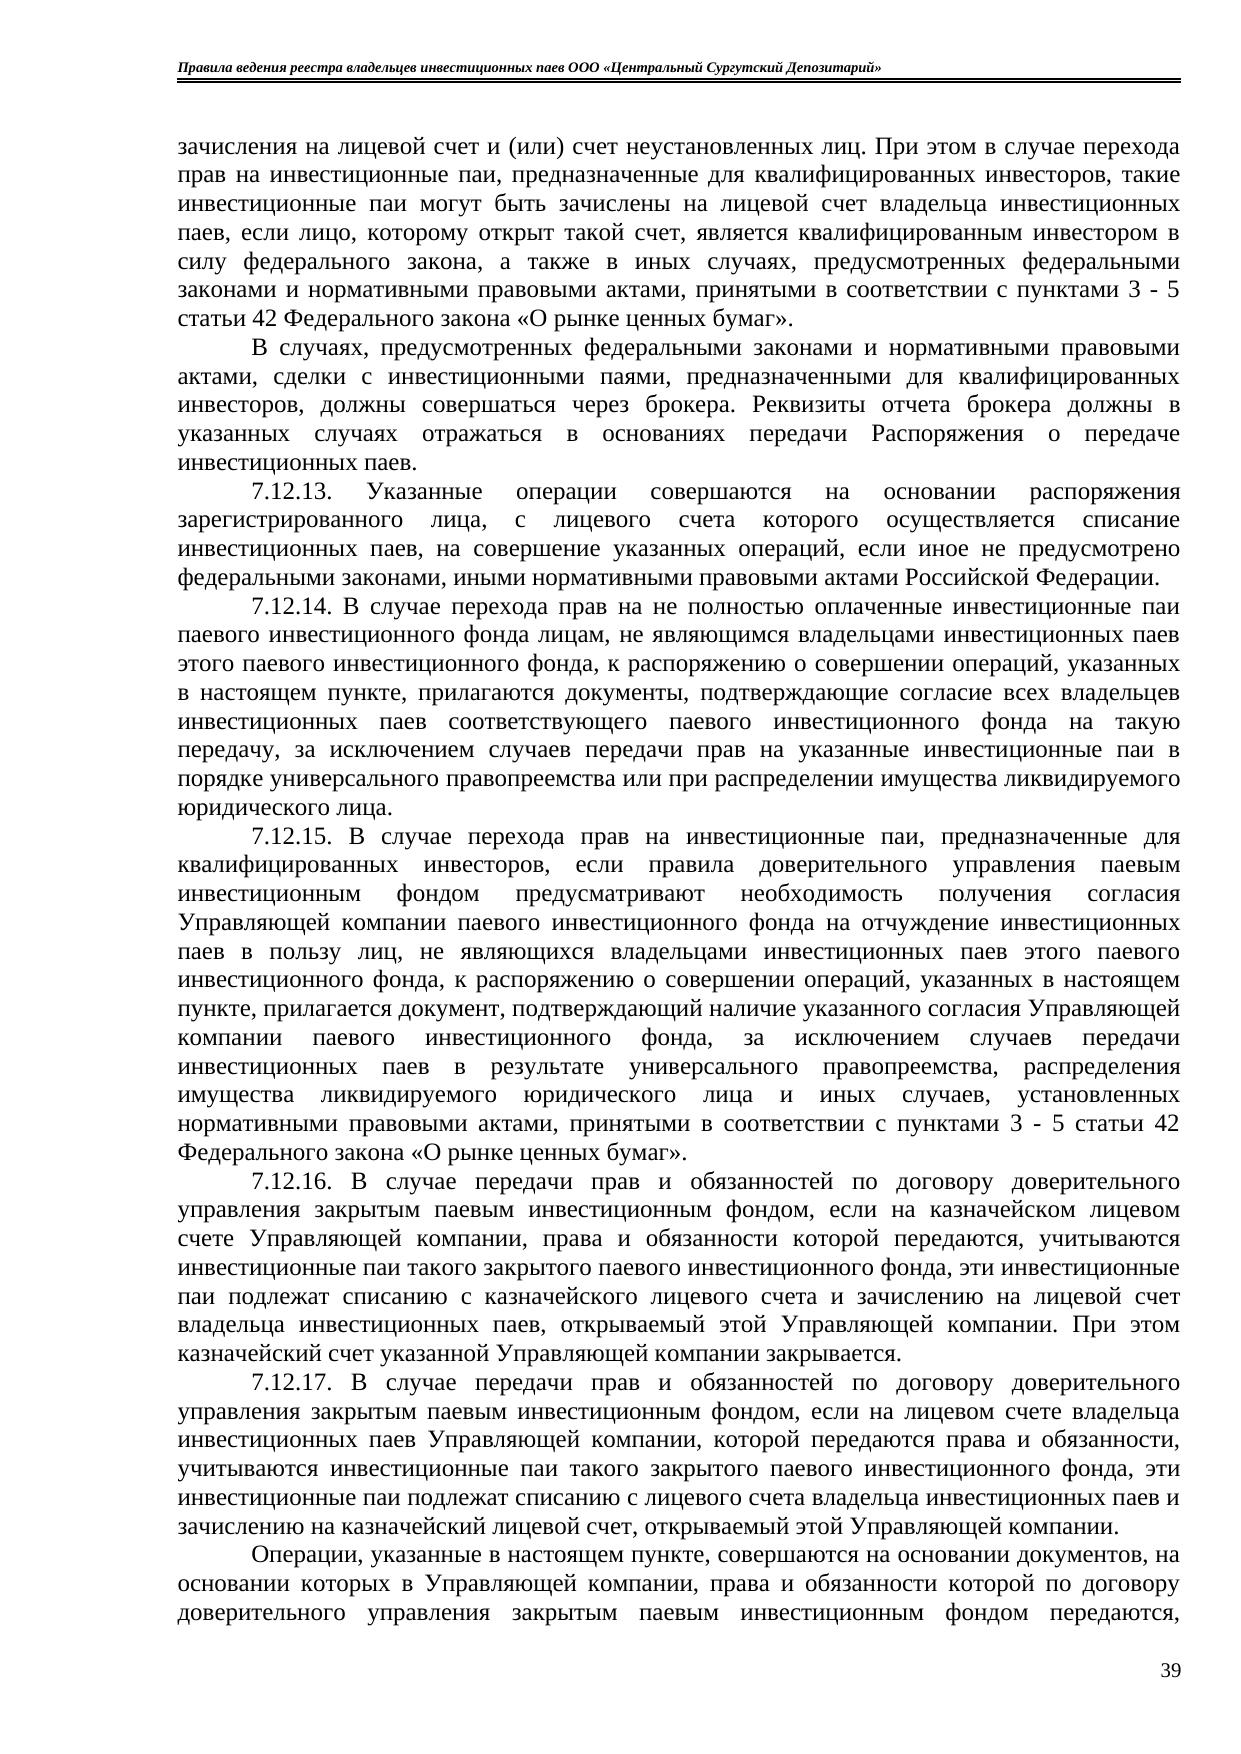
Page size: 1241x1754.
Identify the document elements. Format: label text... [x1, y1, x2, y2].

text В случаях, предусмотренных федеральными законами и нормативными правовыми актами, сделки с инвестиционными паями, предназначенными для квалифицированных инвесторов, должны совершаться через брокера. Реквизиты отчета брокера должны в указанных случаях отражаться в основаниях передачи Распоряжения о передаче инвестиционных паев. [177, 332, 1181, 476]
text 7.12.16. В случае передачи прав и обязанностей по договору доверительного управления закрытым паевым инвестиционным фондом, если на казначейском лицевом счете Управляющей компании, права и обязанности которой передаются, учитываются инвестиционные паи такого закрытого паевого инвестиционного фонда, эти инвестиционные паи подлежат списанию с казначейского лицевого счета и зачислению на лицевой счет владельца инвестиционных паев, открываемый этой Управляющей компании. При этом казначейский счет указанной Управляющей компании закрывается. [177, 1166, 1181, 1367]
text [177, 131, 1181, 332]
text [177, 1539, 1181, 1626]
text 7.12.15. В случае перехода прав на инвестиционные паи, предназначенные для квалифицированных инвесторов, если правила доверительного управления паевым инвестиционным фондом предусматривают необходимость получения согласия Управляющей компании паевого инвестиционного фонда на отчуждение инвестиционных паев в пользу лиц, не являющихся владельцами инвестиционных паев этого паевого инвестиционного фонда, к распоряжению о совершении операций, указанных в настоящем пункте, прилагается документ, подтверждающий наличие указанного согласия Управляющей компании паевого инвестиционного фонда, за исключением случаев передачи инвестиционных паев в результате универсального правопреемства, распределения имущества ликвидируемого юридического лица и иных случаев, установленных нормативными правовыми актами, принятыми в соответствии с пунктами 3 - 5 статьи 42 Федерального закона «О рынке ценных бумаг». [177, 821, 1181, 1166]
list 7.12.14. В случае перехода прав на не полностью оплаченные инвестиционные паи паевого инвестиционного фонда лицам, не являющимся владельцами инвестиционных паев этого паевого инвестиционного фонда, к распоряжению о совершении операций, указанных в настоящем пункте, прилагаются документы, подтверждающие согласие всех владельцев инвестиционных паев соответствующего паевого инвестиционного фонда на такую передачу, за исключением случаев передачи прав на указанные инвестиционные паи в порядке универсального правопреемства или при распределении имущества ликвидируемого юридического лица. [177, 591, 1181, 821]
text 7.12.17. В случае передачи прав и обязанностей по договору доверительного управления закрытым паевым инвестиционным фондом, если на лицевом счете владельца инвестиционных паев Управляющей компании, которой передаются права и обязанности, учитываются инвестиционные паи такого закрытого паевого инвестиционного фонда, эти инвестиционные паи подлежат списанию с лицевого счета владельца инвестиционных паев и зачислению на казначейский лицевой счет, открываемый этой Управляющей компании. [177, 1367, 1181, 1539]
text 7.12.13. Указанные операции совершаются на основании распоряжения зарегистрированного лица, с лицевого счета которого осуществляется списание инвестиционных паев, на совершение указанных операций, если иное не предусмотрено федеральными законами, иными нормативными правовыми актами Российской Федерации. [177, 476, 1181, 591]
